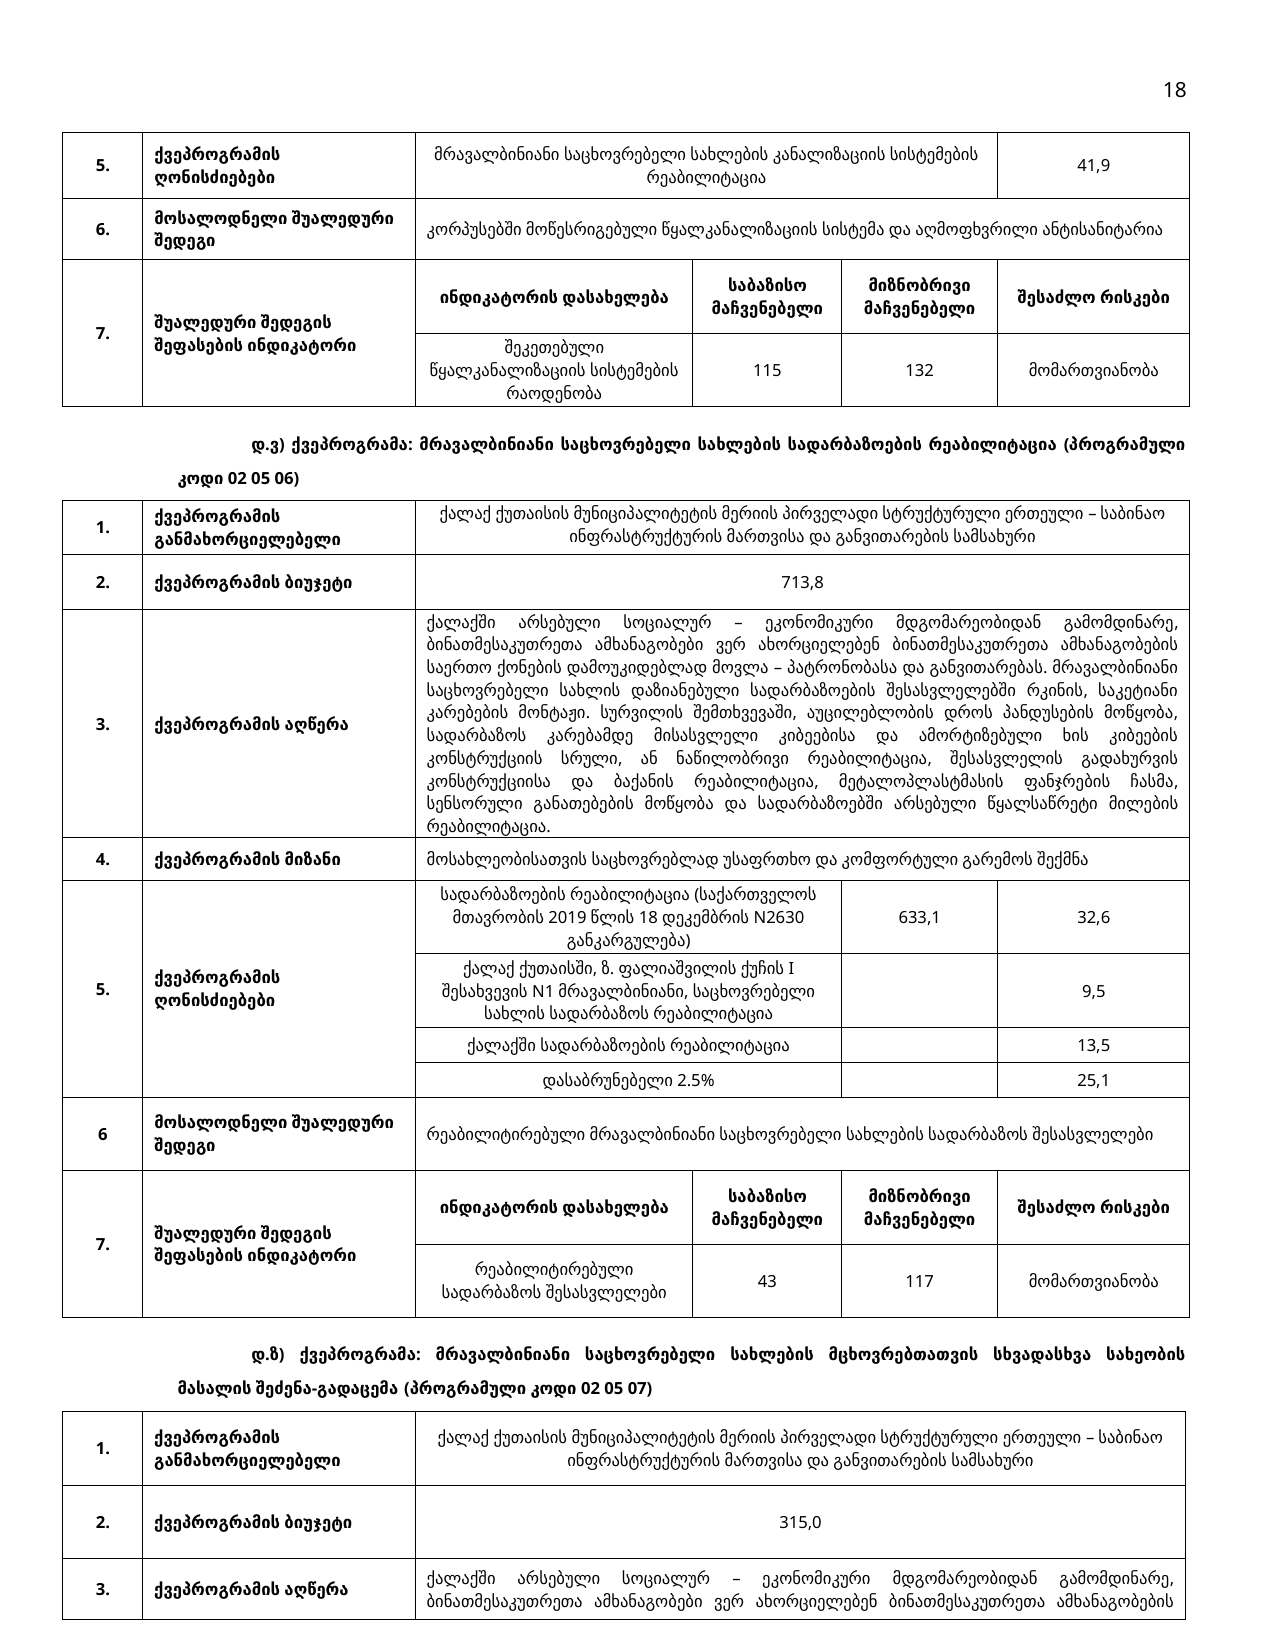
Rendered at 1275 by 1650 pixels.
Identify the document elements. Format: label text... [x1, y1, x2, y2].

table_cell შესაძლო რისკები [998, 260, 1189, 333]
table_cell [842, 954, 997, 1027]
text დ.ვ) ქვეპროგრამა: მრავალბინიანი საცხოვრებელი სახლების სადარბაზოების რეაბილიტაცია (პროგრამული კოდი 02 05 06) [177, 432, 1186, 489]
table_cell ინდიკატორის დასახელება [416, 1171, 692, 1243]
table_cell 5. [63, 133, 142, 197]
table_cell 2. [63, 1486, 142, 1558]
table_cell 315,0 [416, 1486, 1185, 1558]
table_cell შუალედური შედეგის შეფასების ინდიკატორი [143, 1171, 415, 1317]
table_cell შუალედური შედეგის შეფასების ინდიკატორი [143, 260, 415, 406]
table_cell მომართვიანობა [998, 1245, 1189, 1317]
table_cell სადარბაზოების რეაბილიტაცია (საქართველოს მთავრობის 2019 წლის 18 დეკემბრის N2630 განკარგულება) [416, 881, 841, 953]
table_cell ქვეპროგრამის ბიუჯეტი [143, 555, 415, 609]
table_cell 9,5 [998, 954, 1189, 1027]
table_cell ქალაქში არსებული სოციალურ – ეკონომიკური მდგომარეობიდან გამომდინარე, ბინათმესაკუთრეთა ამხანაგობები ვერ ახორციელებენ ბინათმესაკუთრეთა ამხანაგობების საერთო ქონების დამოუკიდებლად მოვლა – პატრონობასა და განვითარებას. მრავალბინიანი საცხოვრებელი სახლის დაზიანებული სადარბაზოების შესასვლელებში რკინის, საკეტიანი კარებების მონტაჟი. სურვილის შემთხვევაში, აუცილებლობის დროს პანდუსების მოწყობა, სადარბაზოს კარებამდე მისასვლელი კიბეებისა და ამორტიზებული ხის კიბეების კონსტრუქციის სრული, ან ნაწილობრივი რეაბილიტაცია, შესასვლელის გადახურვის კონსტრუქციისა და ბაქანის რეაბილიტაცია, მეტალოპლასტმასის ფანჯრების ჩასმა, სენსორული განათებების მოწყობა და სადარბაზოებში არსებული წყალსაწრეტი მილების რეაბილიტაცია. [416, 610, 1189, 837]
table_cell 117 [842, 1245, 997, 1317]
table_cell 713,8 [416, 555, 1189, 609]
text დ.ზ) ქვეპროგრამა: მრავალბინიანი საცხოვრებელი სახლების მცხოვრებთათვის სხვადასხვა სახეობის მასალის შეძენა-გადაცემა (პროგრამული კოდი 02 05 07) [177, 1343, 1186, 1400]
table_cell ქვეპროგრამის აღწერა [143, 610, 415, 837]
table_cell შესაძლო რისკები [998, 1171, 1189, 1243]
table_cell ქალაქში სადარბაზოების რეაბილიტაცია [416, 1028, 841, 1062]
table_header 1. [63, 1412, 142, 1484]
table_header 1. [63, 501, 142, 554]
table_cell მომართვიანობა [998, 334, 1189, 406]
table_cell მიზნობრივი მაჩვენებელი [842, 260, 997, 333]
table_cell 3. [63, 1559, 142, 1619]
table_cell 41,9 [998, 133, 1189, 197]
table_cell კორპუსებში მოწესრიგებული წყალკანალიზაციის სისტემა და აღმოფხვრილი ანტისანიტარია [416, 199, 1189, 259]
table_cell 25,1 [998, 1063, 1189, 1097]
table_cell ქვეპროგრამის ღონისძიებები [143, 133, 415, 197]
table_cell 2. [63, 555, 142, 609]
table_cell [416, 1559, 1185, 1619]
table_header ქვეპროგრამის განმახორციელებელი [143, 501, 415, 554]
table_cell მრავალბინიანი საცხოვრებელი სახლების კანალიზაციის სისტემების რეაბილიტაცია [416, 133, 997, 197]
table_header ქვეპროგრამის განმახორციელებელი [143, 1412, 415, 1484]
table_cell საბაზისო მაჩვენებელი [693, 260, 841, 333]
table_cell ქვეპროგრამის ღონისძიებები [143, 881, 415, 1097]
table_cell ქალაქ ქუთაისში, ზ. ფალიაშვილის ქუჩის I შესახვევის N1 მრავალბინიანი, საცხოვრებელი სახლის სადარბაზოს რეაბილიტაცია [416, 954, 841, 1027]
table_header ქალაქ ქუთაისის მუნიციპალიტეტის მერიის პირველადი სტრუქტურული ერთეული – საბინაო ინფრასტრუქტურის მართვისა და განვითარების სამსახური [416, 1412, 1185, 1484]
table_cell 3. [63, 610, 142, 837]
table_cell შეკეთებული წყალკანალიზაციის სისტემების რაოდენობა [416, 334, 692, 406]
table_cell საბაზისო მაჩვენებელი [693, 1171, 841, 1243]
table_cell 6 [63, 1098, 142, 1170]
table_header ქალაქ ქუთაისის მუნიციპალიტეტის მერიის პირველადი სტრუქტურული ერთეული – საბინაო ინფრასტრუქტურის მართვისა და განვითარების სამსახური [416, 501, 1189, 554]
table_cell 13,5 [998, 1028, 1189, 1062]
table_cell მოსალოდნელი შუალედური შედეგი [143, 199, 415, 259]
table_cell ქვეპროგრამის მიზანი [143, 838, 415, 880]
table_cell 132 [842, 334, 997, 406]
table_cell 43 [693, 1245, 841, 1317]
table_cell 7. [63, 260, 142, 406]
table_cell რეაბილიტირებული სადარბაზოს შესასვლელები [416, 1245, 692, 1317]
table_cell 32,6 [998, 881, 1189, 953]
table_cell ინდიკატორის დასახელება [416, 260, 692, 333]
table_cell 7. [63, 1171, 142, 1317]
table_cell 5. [63, 881, 142, 1097]
table_cell [842, 1063, 997, 1097]
table_cell 633,1 [842, 881, 997, 953]
table_cell რეაბილიტირებული მრავალბინიანი საცხოვრებელი სახლების სადარბაზოს შესასვლელები [416, 1098, 1189, 1170]
table_cell მიზნობრივი მაჩვენებელი [842, 1171, 997, 1243]
table_cell ქვეპროგრამის აღწერა [143, 1559, 415, 1619]
table_cell 115 [693, 334, 841, 406]
table_cell მოსახლეობისათვის საცხოვრებლად უსაფრთხო და კომფორტული გარემოს შექმნა [416, 838, 1189, 880]
table_cell ქვეპროგრამის ბიუჯეტი [143, 1486, 415, 1558]
table_cell 4. [63, 838, 142, 880]
table_cell დასაბრუნებელი 2.5% [416, 1063, 841, 1097]
table_cell მოსალოდნელი შუალედური შედეგი [143, 1098, 415, 1170]
table_cell 6. [63, 199, 142, 259]
table_cell [842, 1028, 997, 1062]
